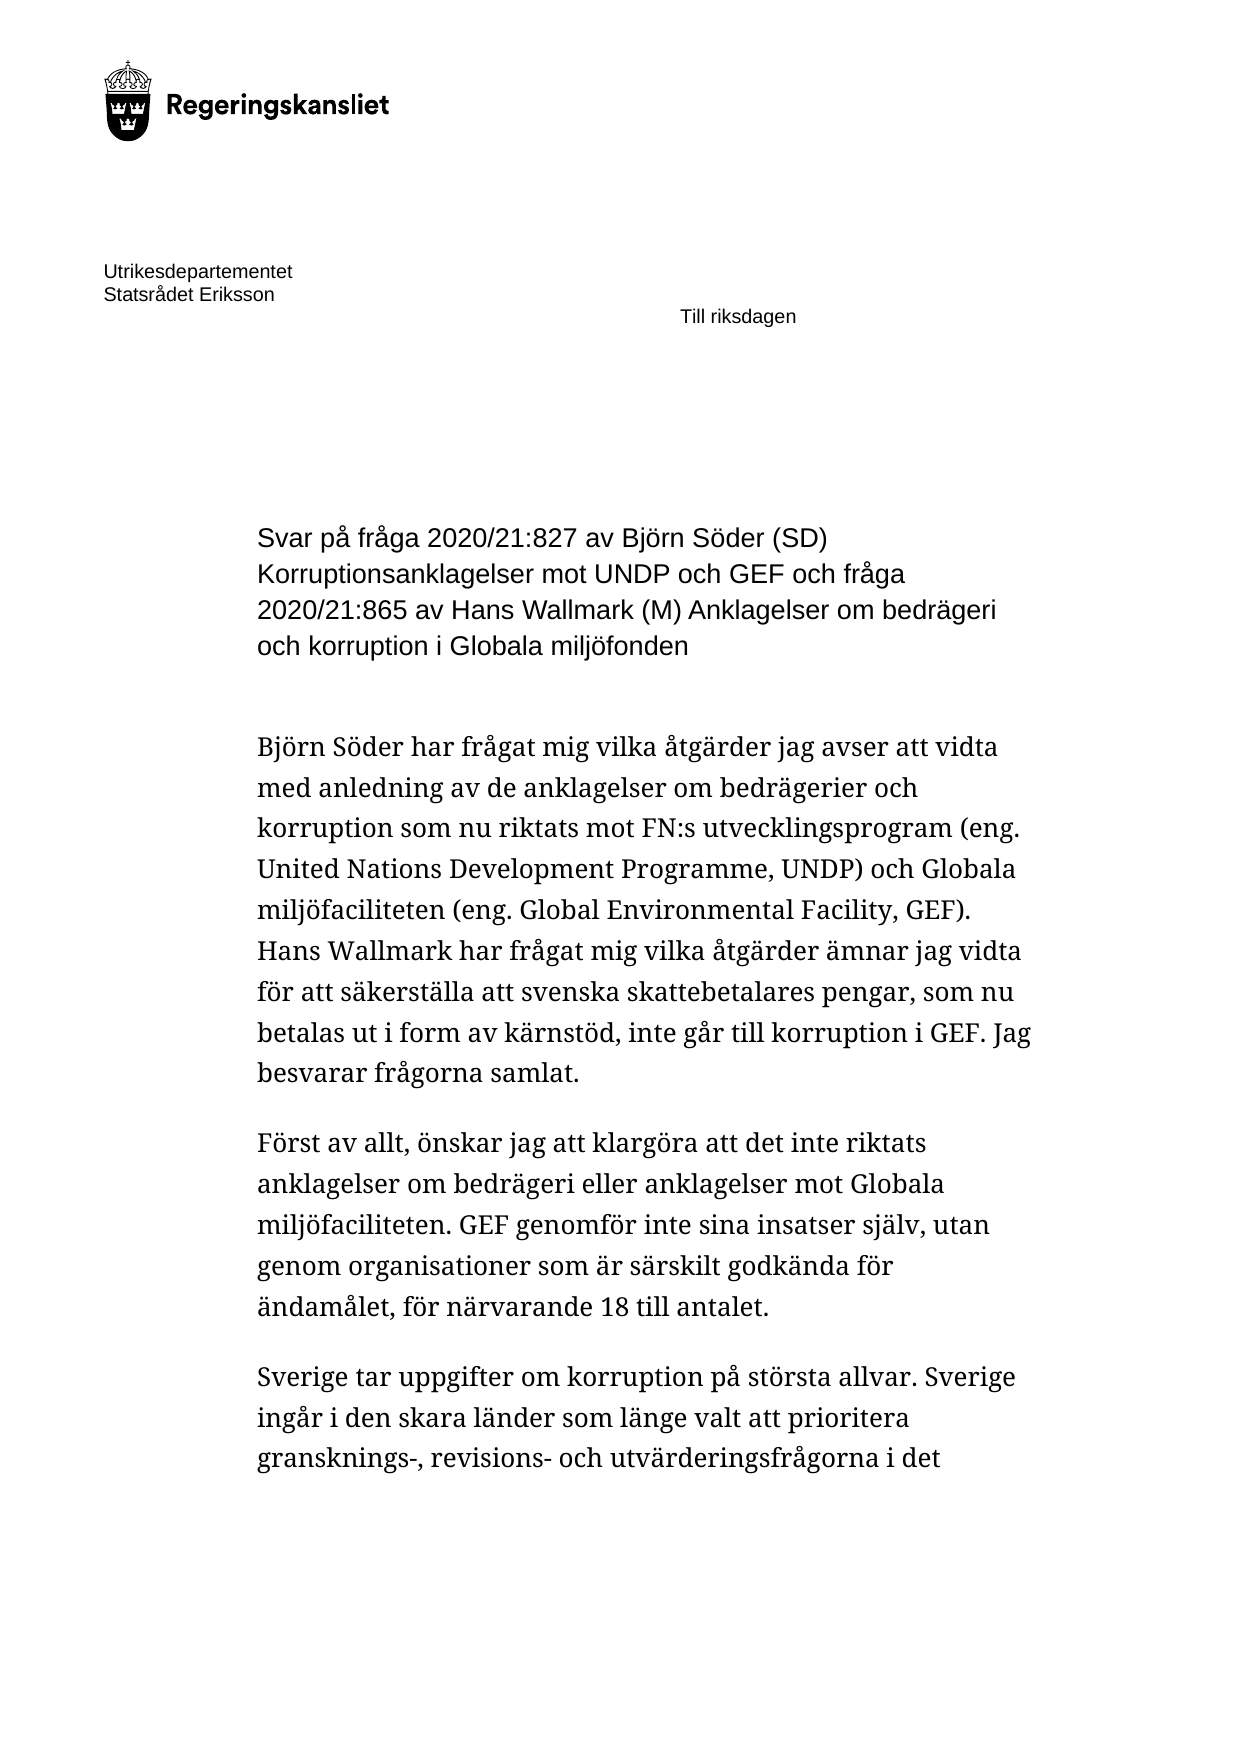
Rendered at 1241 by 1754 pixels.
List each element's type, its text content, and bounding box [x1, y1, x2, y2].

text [257, 1358, 1033, 1476]
text Först av allt, önskar jag att klargöra att det inte riktats anklagelser om bedrägeri eller anklagelser mot Globala miljöfaciliteten. GEF genomför inte sina insatser själv, utan genom organisationer som är särskilt godkända för ändamålet, för närvarande 18 till antalet. [257, 1125, 1033, 1324]
title Svar på fråga 2020/21:827 av () Korruptionsanklagelser mot UNDP och GEF och fråga 2020/21:865 av Hans Wallmark (M) Anklagelser om bedrägeri och korruption i Globala miljöfonden [257, 522, 1033, 661]
text har frågat mig vilka åtgärder jag avser att vidta med anledning av de anklagelser om bedrägerier och korruption som nu riktats mot FN:s utvecklingsprogram (eng. United Nations Development Programme, UNDP) och Globala miljöfaciliteten (eng. Global Environmental Facility, GEF). Hans Wallmark har frågat mig vilka åtgärder ämnar jag vidta för att säkerställa att svenska skattebetalares pengar, som nu betalas ut i form av kärnstöd, inte går till korruption i GEF. Jag besvarar frågorna samlat. [257, 728, 1033, 1091]
